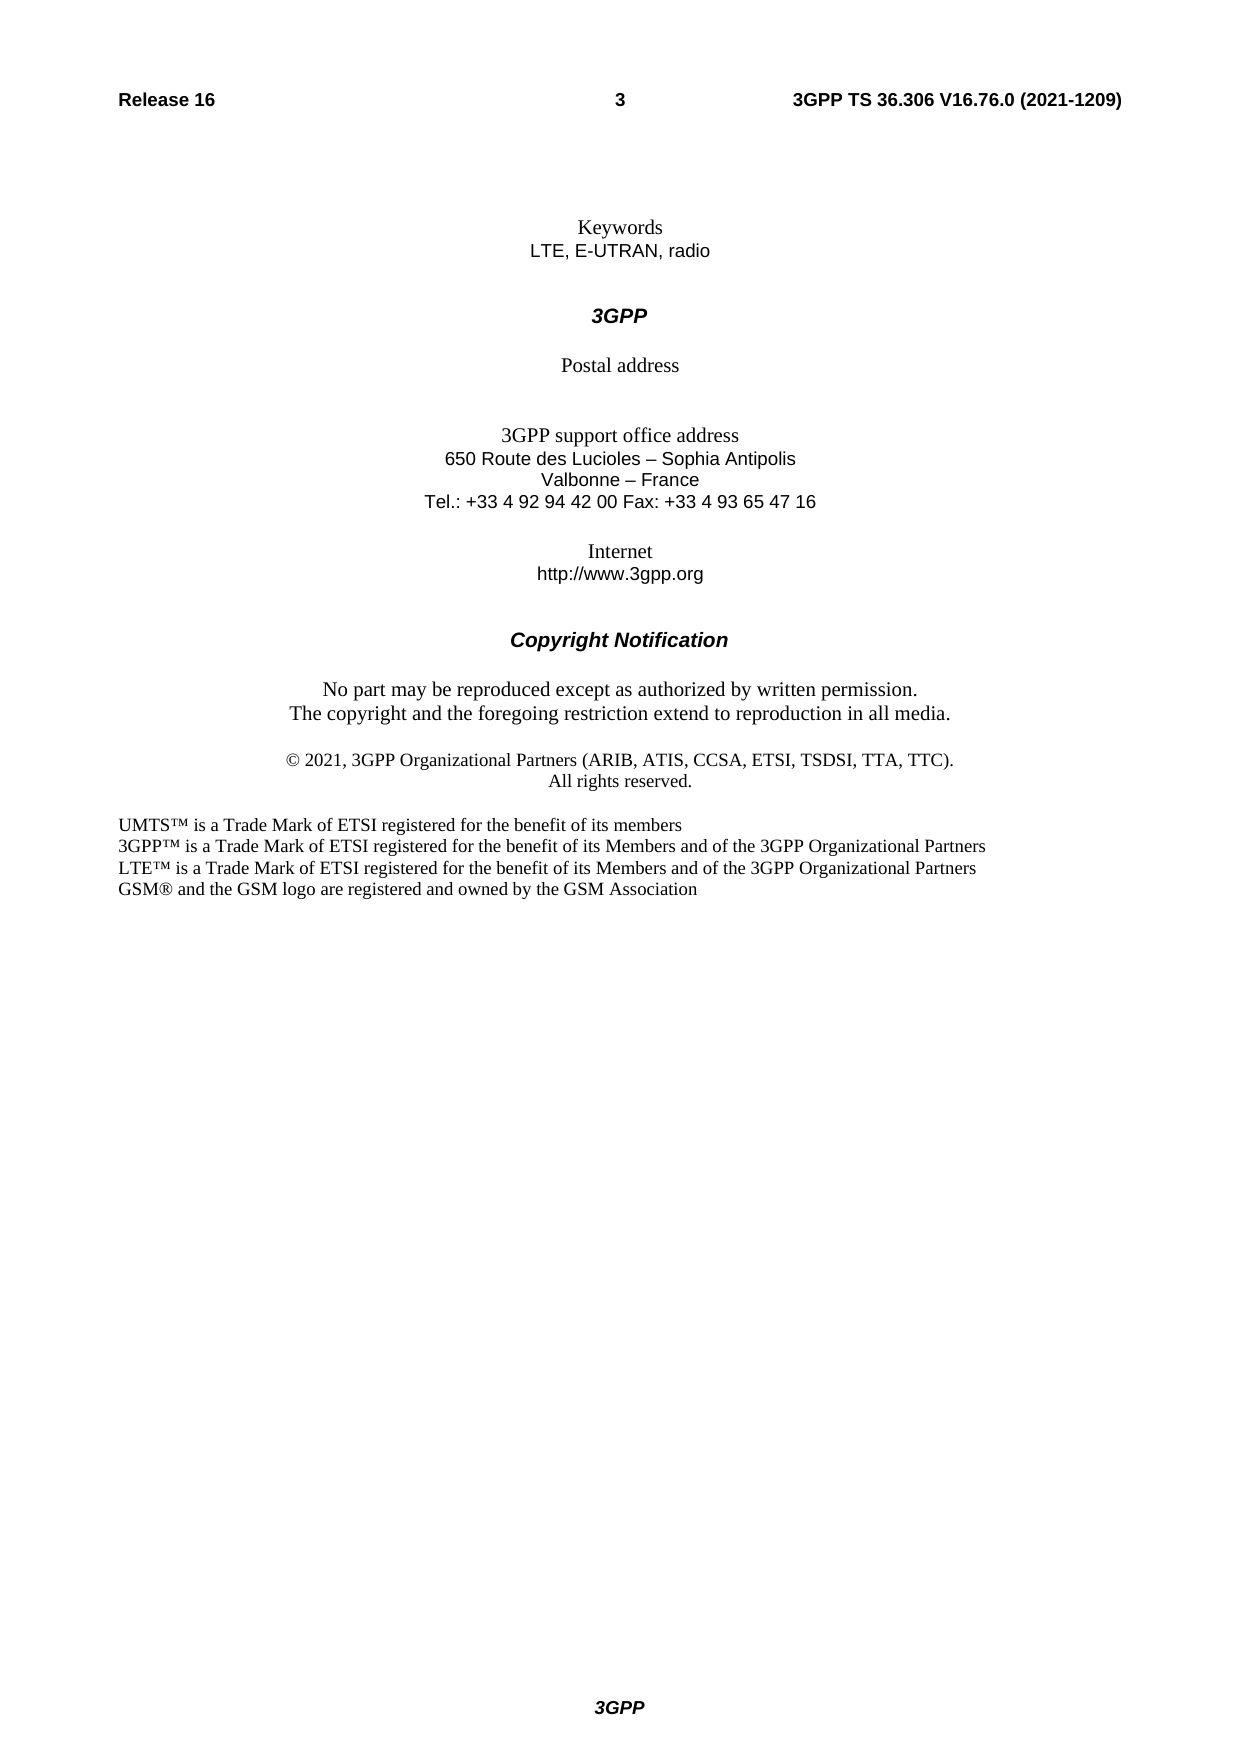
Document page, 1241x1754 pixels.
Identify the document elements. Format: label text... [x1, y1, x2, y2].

text GSM® and the GSM logo are registered and owned by the GSM Association [118, 878, 1122, 900]
text Internet [413, 539, 827, 563]
text LTE, E-UTRAN, radio [413, 239, 827, 261]
text Copyright Notification [118, 628, 1122, 652]
text No part may be reproduced except as authorized by written permission. The copyright and the foregoing restriction extend to reproduction in all media. [118, 677, 1122, 725]
text http://www.3gpp.org [413, 563, 827, 585]
text 3GPP™ is a Trade Mark of ETSI registered for the benefit of its Members and of the 3GPP Organizational Partners [118, 835, 1122, 857]
text Keywords [413, 215, 827, 239]
text Tel.: +33 4 92 94 42 00 Fax: +33 4 93 65 47 16 [413, 491, 827, 512]
text 650 Route des Lucioles – Sophia Antipolis [413, 447, 827, 469]
text All rights reserved. [118, 770, 1122, 792]
text 3GPP support office address [413, 423, 827, 447]
text Valbonne – France [413, 469, 827, 491]
text 3GPP [413, 304, 827, 328]
text LTE™ is a Trade Mark of ETSI registered for the benefit of its Members and of the 3GPP Organizational Partners [118, 857, 1122, 878]
text Postal address [413, 353, 827, 377]
text UMTS™ is a Trade Mark of ETSI registered for the benefit of its members [118, 813, 1122, 835]
text © 2021, 3GPP Organizational Partners (ARIB, ATIS, CCSA, ETSI, TSDSI, TTA, TTC). [118, 749, 1122, 770]
